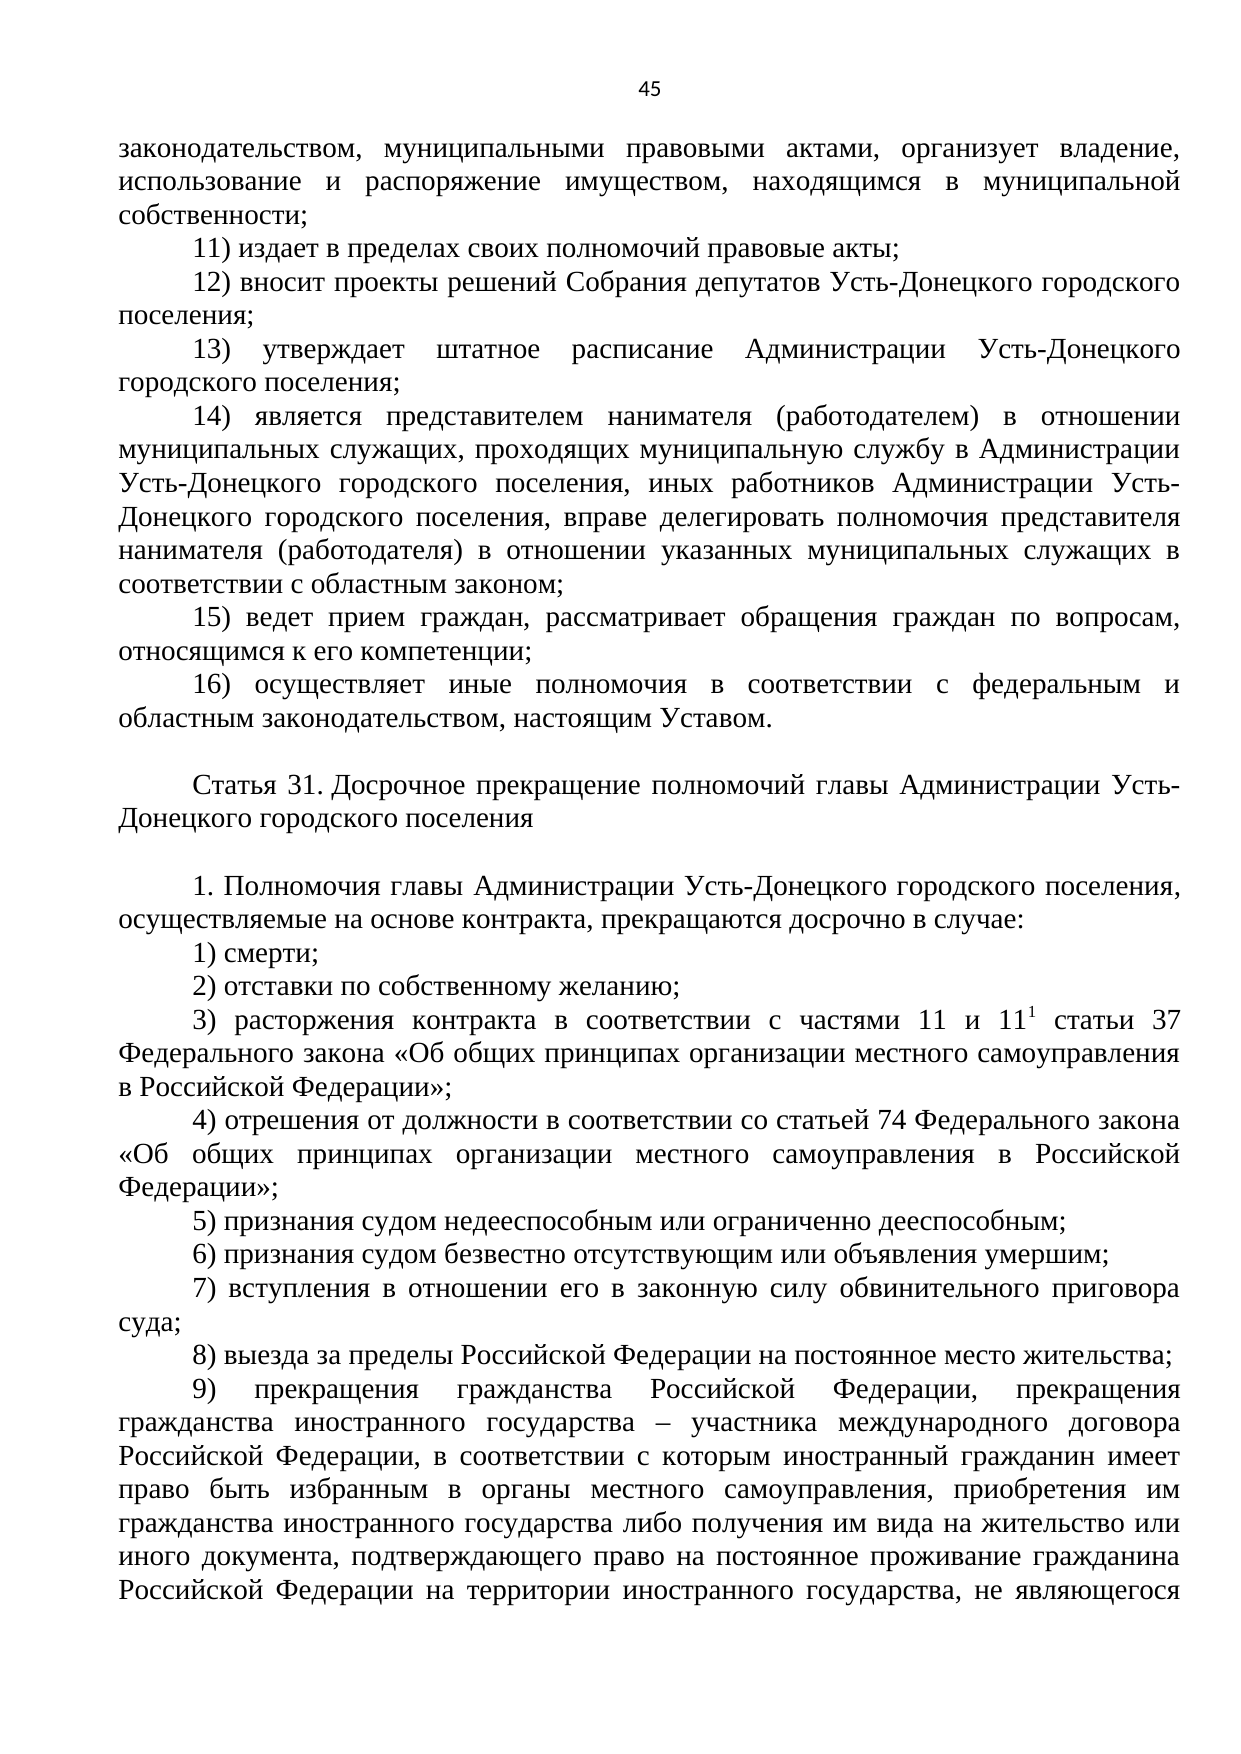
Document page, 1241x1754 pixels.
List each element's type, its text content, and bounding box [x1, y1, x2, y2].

text 7) вступления в отношении его в законную силу обвинительного приговора суда; [118, 1270, 1181, 1337]
text 13) утверждает штатное расписание Администрации Усть-Донецкого городского поселения; [118, 331, 1181, 398]
text 1. Полномочия главы Администрации Усть-Донецкого городского поселения, осуществляемые на основе контракта, прекращаются досрочно в случае: [118, 868, 1181, 935]
text 1) смерти; [118, 935, 1181, 968]
text 5) признания судом недееспособным или ограниченно дееспособным; [118, 1203, 1181, 1237]
text 4) отрешения от должности в соответствии со статьей 74 Федерального закона «Об общих принципах организации местного самоуправления в Российской Федерации»; [118, 1102, 1181, 1203]
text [118, 1371, 1181, 1606]
text Статья 31. Досрочное прекращение полномочий главы Администрации Усть-Донецкого городского поселения [118, 767, 1181, 834]
text 8) выезда за пределы Российской Федерации на постоянное место жительства; [118, 1337, 1181, 1371]
text 2) отставки по собственному желанию; [118, 968, 1181, 1002]
text 11) издает в пределах своих полномочий правовые акты; [118, 230, 1181, 264]
text 3) расторжения контракта в соответствии с частями 11 и 111 статьи 37 Федерального закона «Об общих принципах организации местного самоуправления в Российской Федерации»; [118, 1002, 1181, 1102]
text 12) вносит проекты решений Собрания депутатов Усть-Донецкого городского поселения; [118, 264, 1181, 331]
text 6) признания судом безвестно отсутствующим или объявления умершим; [118, 1237, 1181, 1270]
text 15) ведет прием граждан, рассматривает обращения граждан по вопросам, относящимся к его компетенции; [118, 599, 1181, 666]
text 14) является представителем нанимателя (работодателем) в отношении муниципальных служащих, проходящих муниципальную службу в Администрации Усть-Донецкого городского поселения, иных работников Администрации Усть-Донецкого городского поселения, вправе делегировать полномочия представителя нанимателя (работодателя) в отношении указанных муниципальных служащих в соответствии с областным законом; [118, 398, 1181, 599]
text 16) осуществляет иные полномочия в соответствии с федеральным и областным законодательством, настоящим Уставом. [118, 666, 1181, 733]
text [118, 130, 1181, 230]
